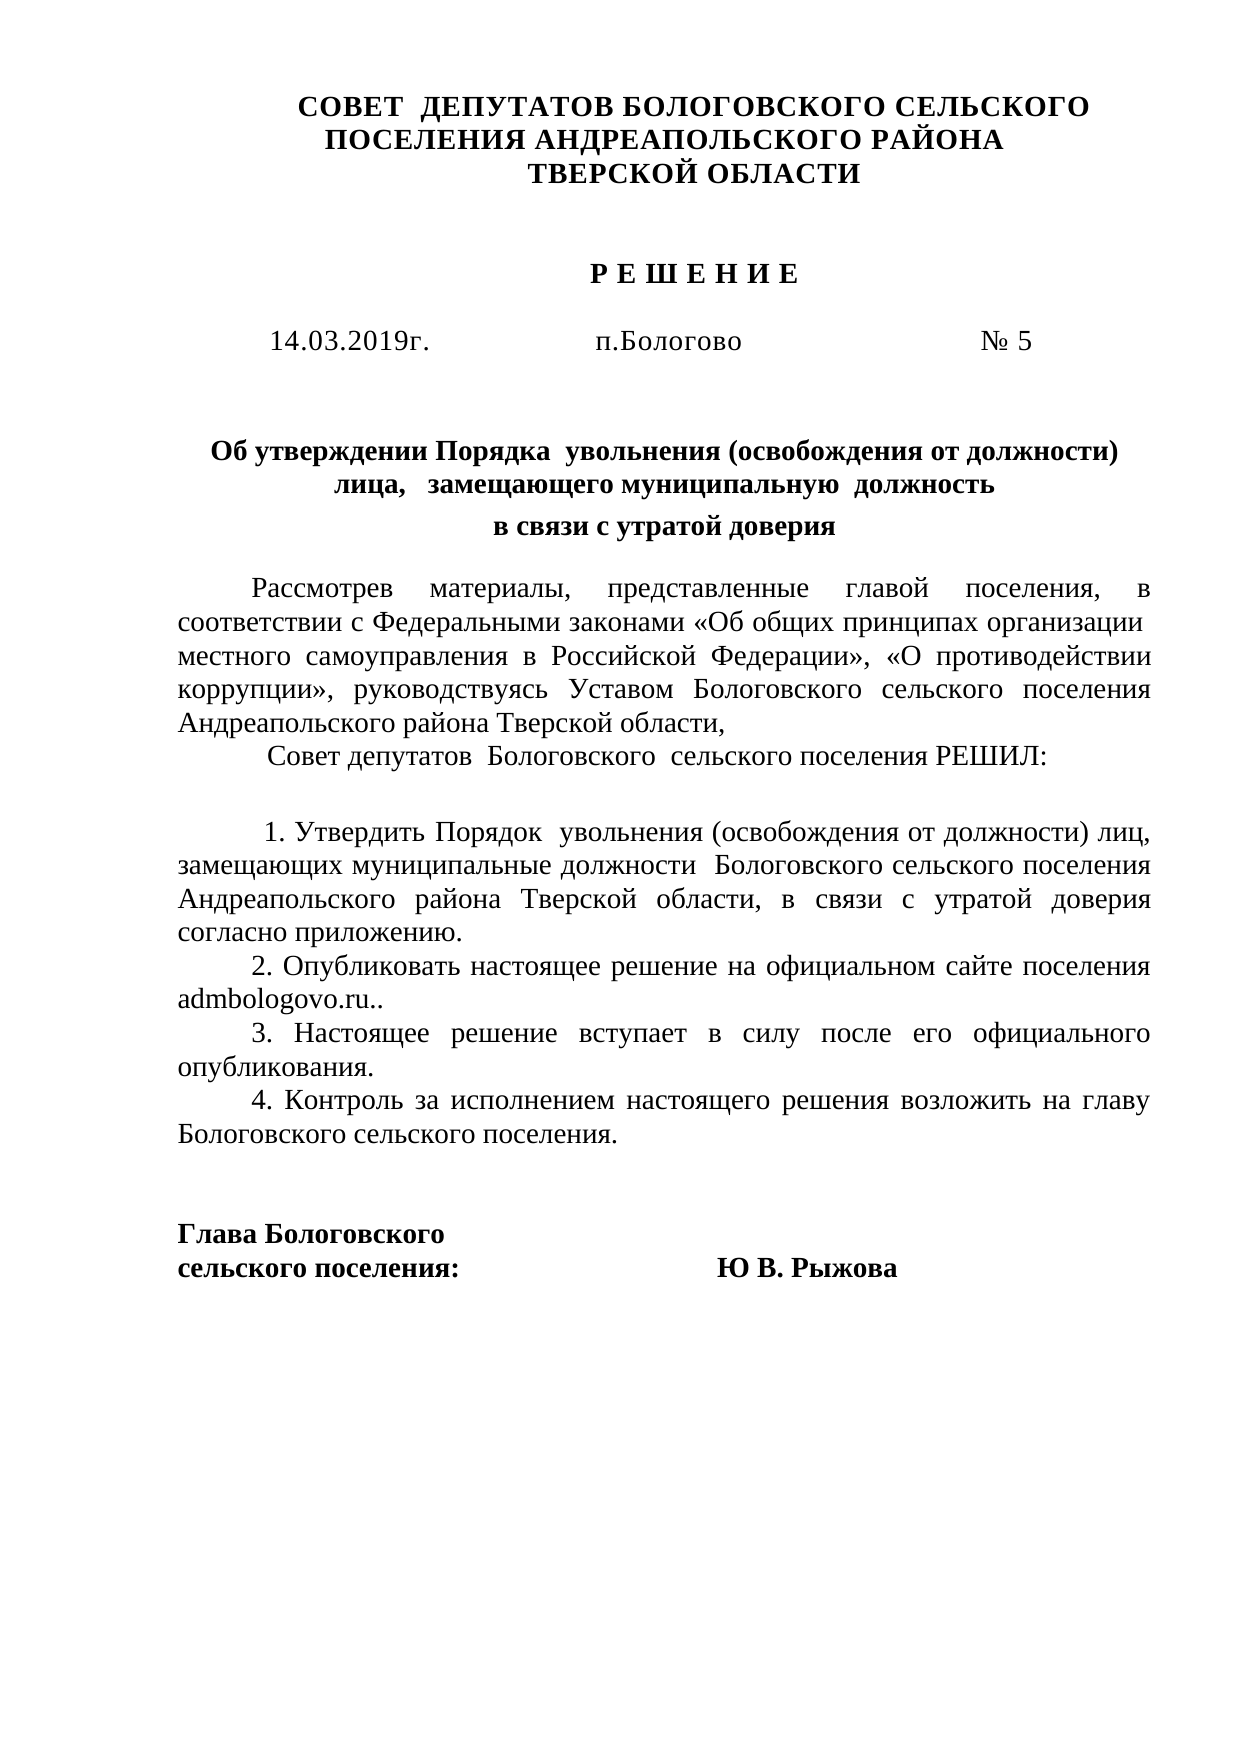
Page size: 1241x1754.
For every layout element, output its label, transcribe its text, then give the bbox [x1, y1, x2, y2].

text Р Е Ш Е Н И Е [177, 256, 1152, 290]
text ТВЕРСКОЙ ОБЛАСТИ [177, 156, 1152, 189]
text 2. Опубликовать настоящее решение на официальном сайте поселения admbologovo.ru.. [177, 948, 1152, 1015]
text 14.03.2019г. п.Бологово № 5 [177, 323, 1152, 357]
text Совет депутатов Бологовского сельского поселения РЕШИЛ: [177, 738, 1152, 772]
text СОВЕТ ДЕПУТАТОВ БОЛОГОВСКОГО СЕЛЬСКОГО ПОСЕЛЕНИЯ АНДРЕАПОЛЬСКОГО РАЙОНА [177, 89, 1152, 156]
table_header Глава Бологовского сельского поселения: [166, 1216, 543, 1652]
text Рассмотрев материалы, представленные главой поселения, в соответствии с Федеральными законами «Об общих принципах организации местного самоуправления в Российской Федерации», «О противодействии коррупции», руководствуясь Уставом Бологовского сельского поселения Андреапольского района Тверской области, [177, 571, 1152, 738]
table_header Ю В. Рыжова [543, 1216, 1163, 1652]
text 4. Контроль за исполнением настоящего решения возложить на главу Бологовского сельского поселения. [177, 1082, 1152, 1149]
text в связи с утратой доверия [177, 508, 1152, 571]
text 1. Утвердить Порядок увольнения (освобождения от должности) лиц, замещающих муниципальные должности Бологовского сельского поселения Андреапольского района Тверской области, в связи с утратой доверия согласно приложению. [177, 814, 1152, 948]
text 3. Настоящее решение вступает в силу после его официального опубликования. [177, 1015, 1152, 1082]
text Об утверждении Порядка увольнения (освобождения от должности) лица, замещающего муниципальную должность [177, 433, 1152, 500]
